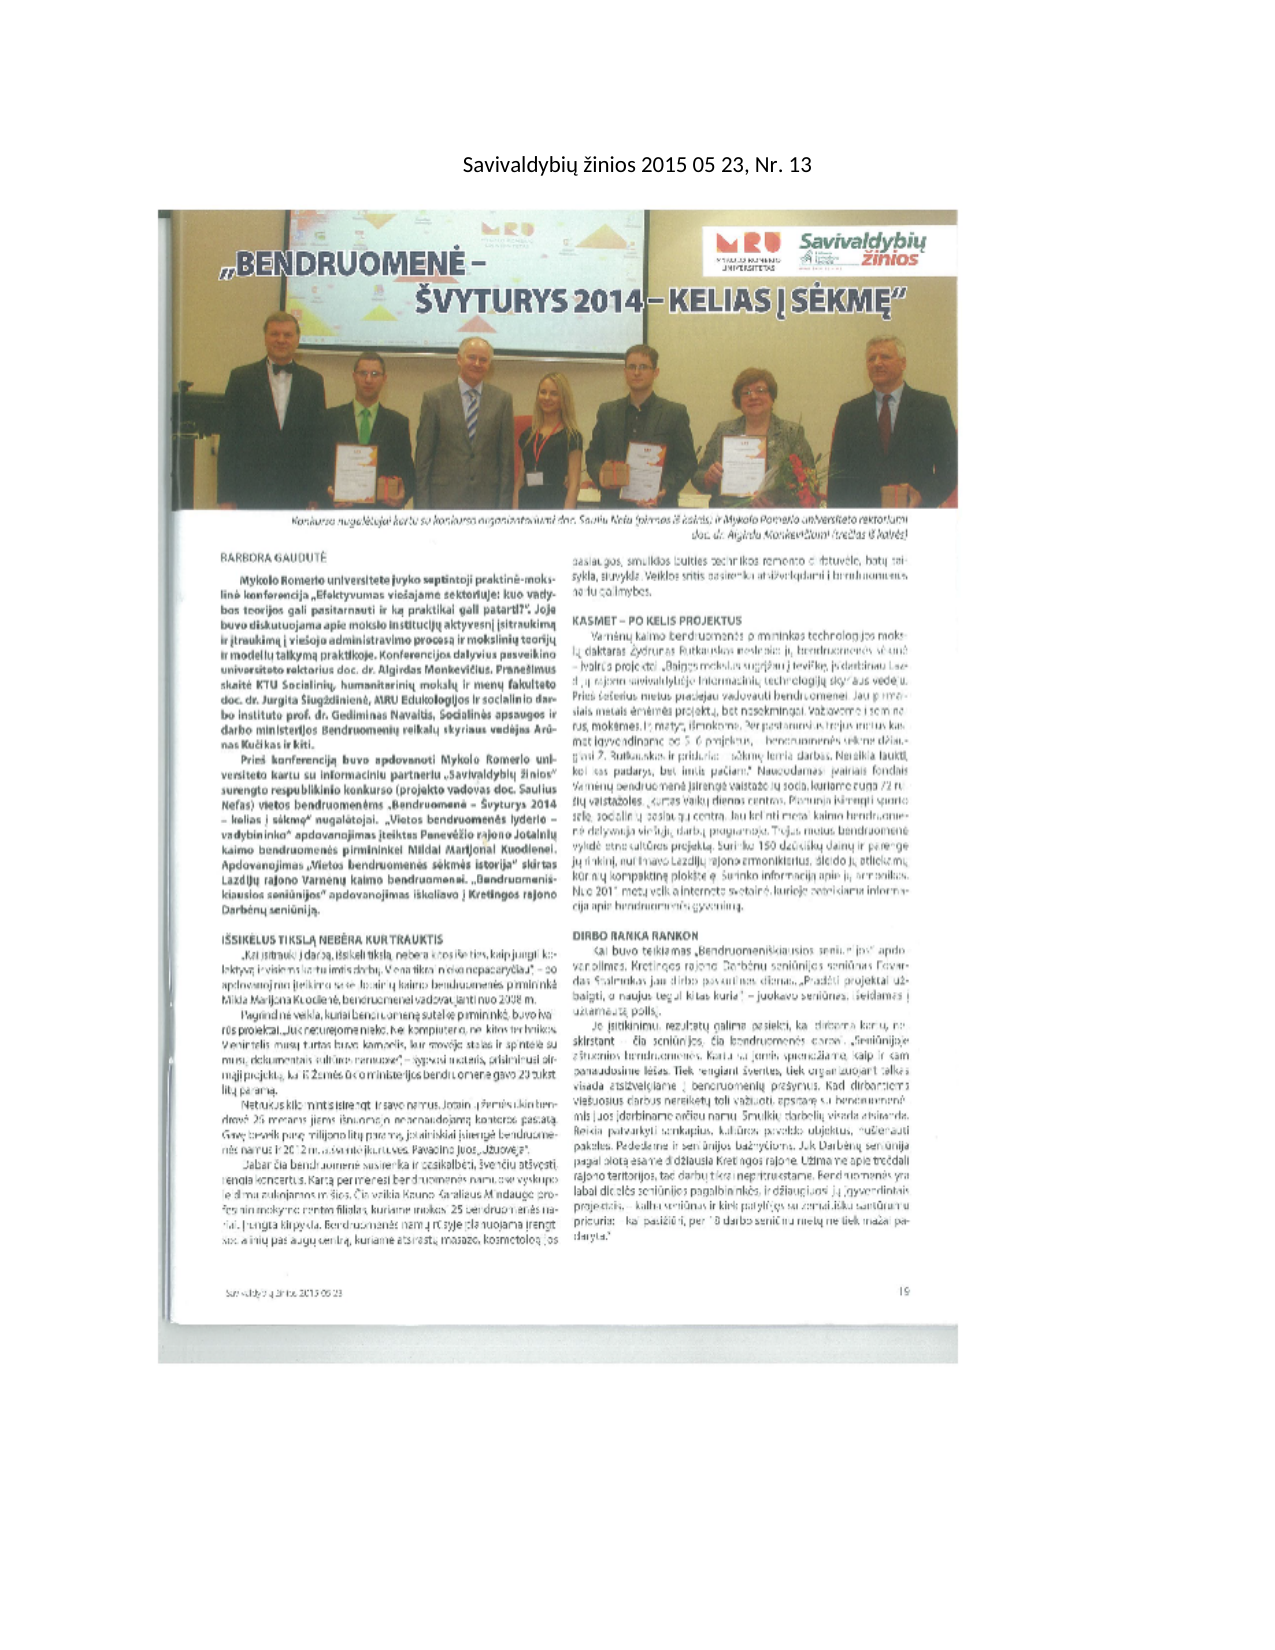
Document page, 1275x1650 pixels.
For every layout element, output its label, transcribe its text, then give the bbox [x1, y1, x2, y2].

text Savivaldybių žinios 2015 05 23, Nr. 13 [150, 150, 1125, 178]
